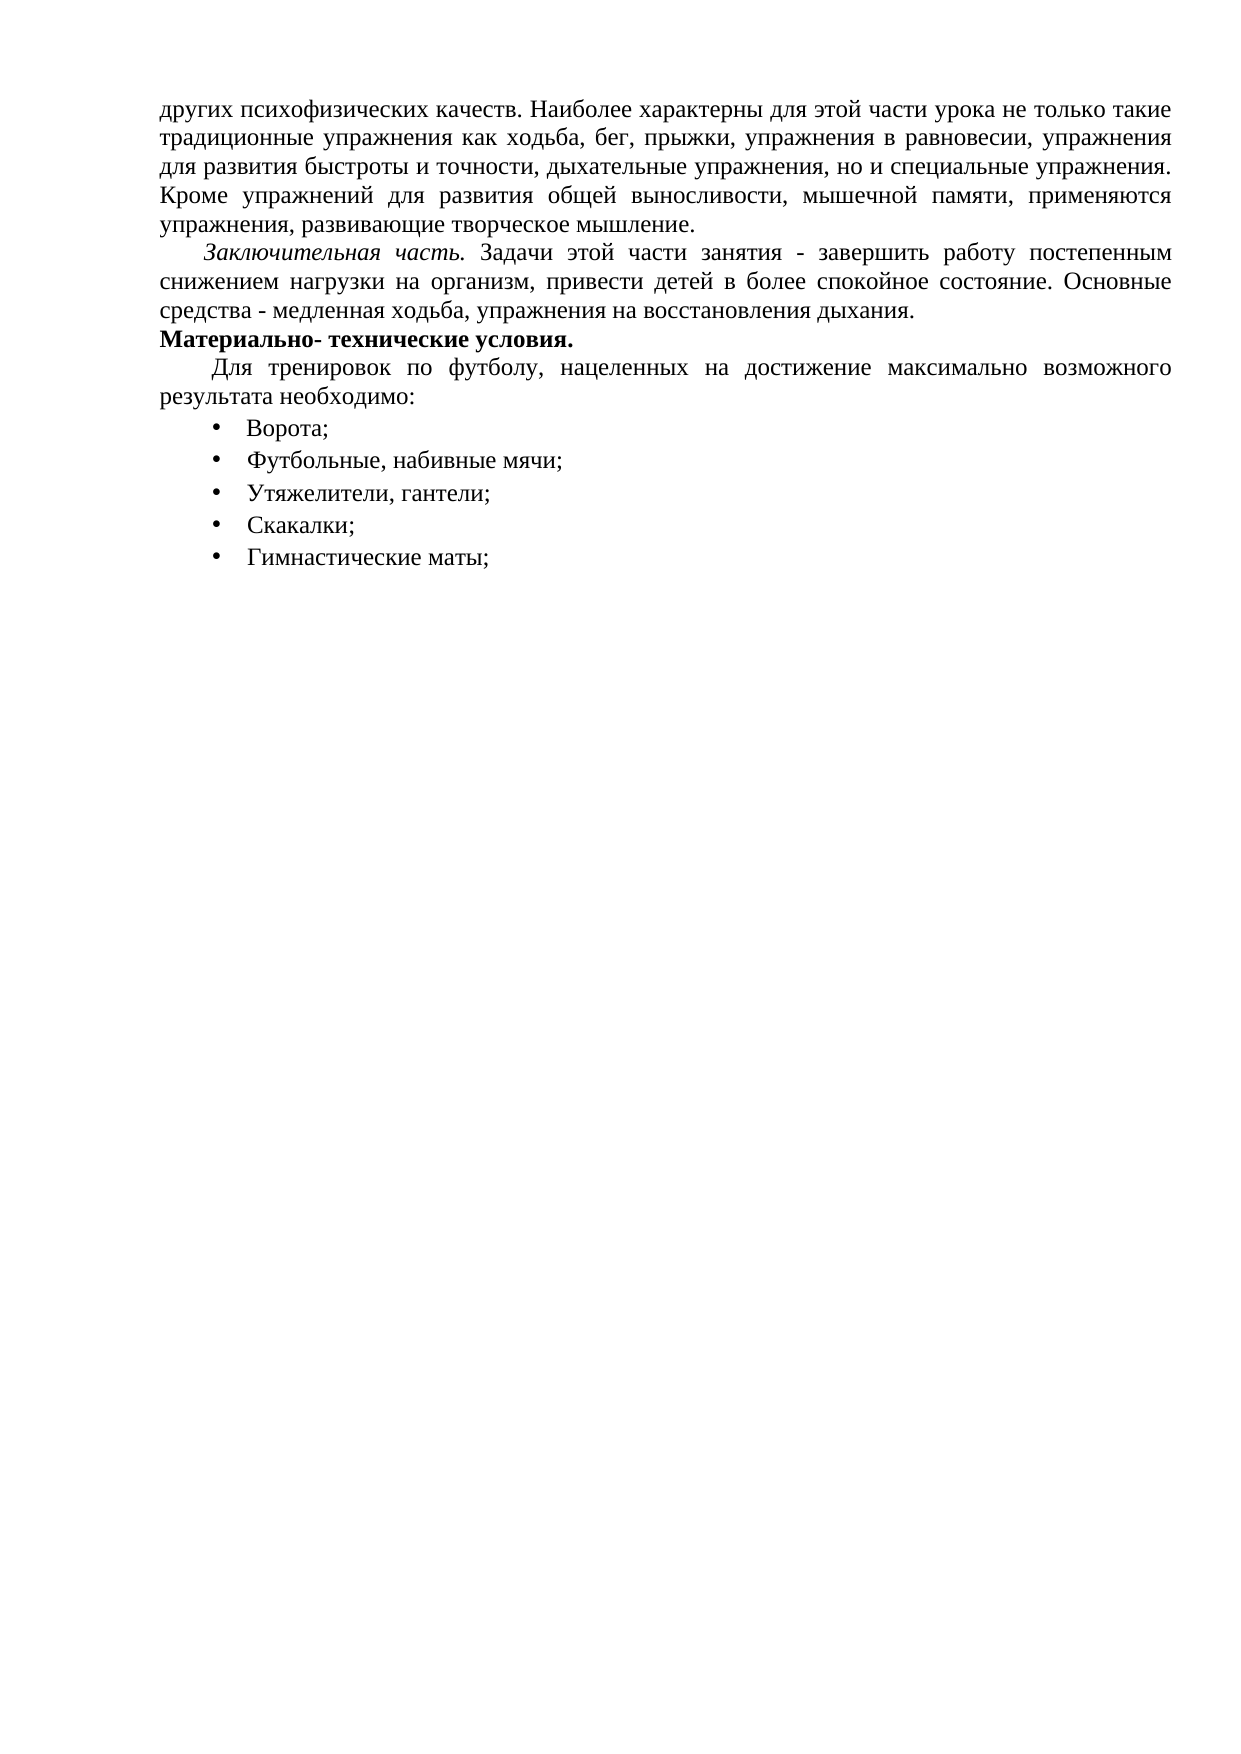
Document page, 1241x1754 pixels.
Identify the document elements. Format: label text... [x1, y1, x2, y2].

list Утяжелители, гантели; [159, 475, 1173, 507]
list Скакалки; [159, 507, 1173, 539]
text Для тренировок по футболу, нацеленных на достижение максимально возможного результата необходимо: [159, 352, 1173, 410]
text Материально- технические условия. [159, 324, 1173, 352]
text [159, 94, 1173, 237]
list Футбольные, набивные мячи; [159, 442, 1173, 475]
text Заключительная часть. Задачи этой части занятия - завершить работу постепенным снижением нагрузки на организм, привести детей в более спокойное состояние. Основные средства - медленная ходьба, упражнения на восстановления дыхания. [159, 237, 1173, 324]
list Ворота; [159, 410, 1173, 442]
list Гимнастические маты; [159, 539, 1173, 572]
